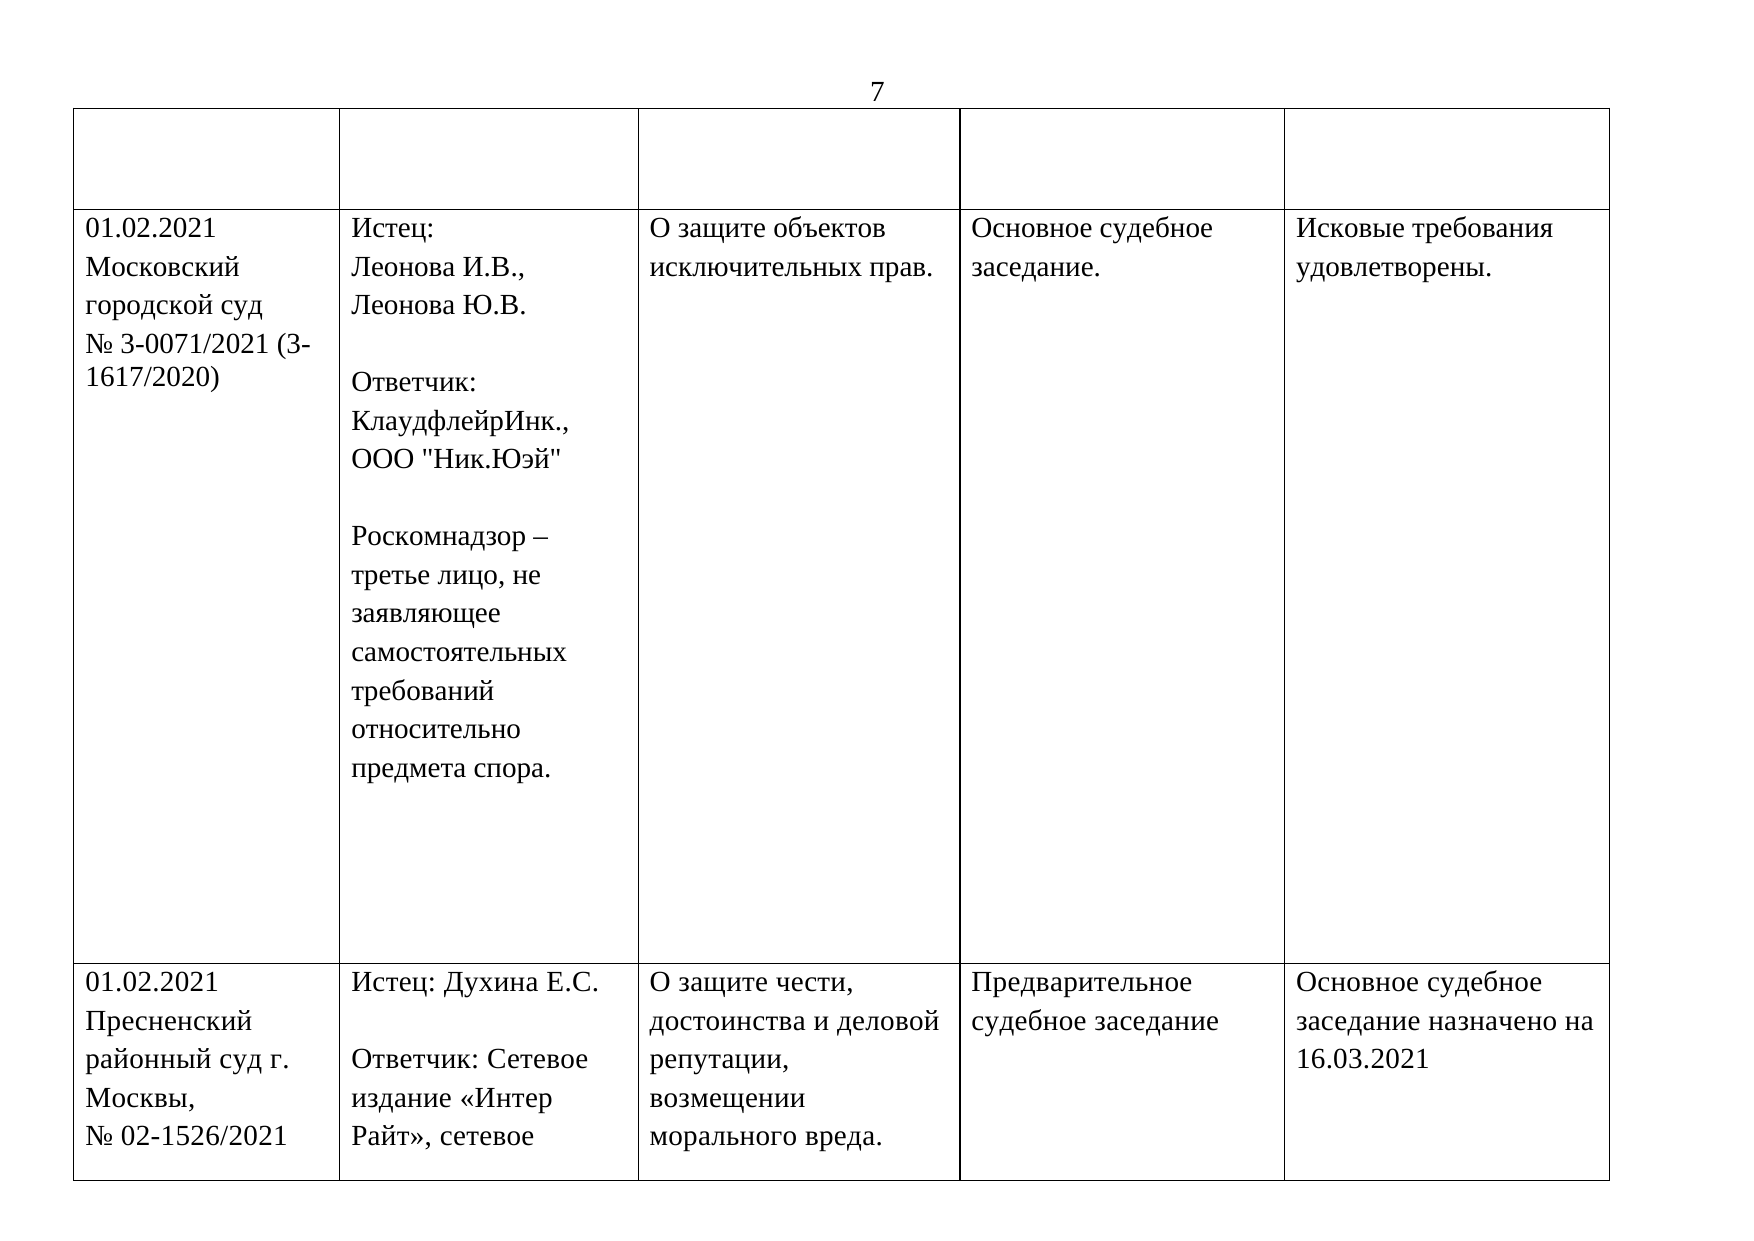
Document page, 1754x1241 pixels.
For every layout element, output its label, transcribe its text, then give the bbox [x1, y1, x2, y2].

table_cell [961, 109, 1284, 209]
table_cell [1285, 109, 1609, 209]
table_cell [961, 964, 1284, 1180]
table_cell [340, 964, 638, 1180]
table_cell 01.02.2021 Московский городской суд № 3-0071/2021 (3-1617/2020) [74, 210, 339, 963]
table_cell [1285, 964, 1609, 1180]
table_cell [74, 109, 339, 209]
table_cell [340, 109, 638, 209]
table_cell О защите объектов исключительных прав. [639, 210, 959, 963]
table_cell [74, 964, 339, 1180]
table_cell Истец: Леонова И.В., Леонова Ю.В. Ответчик: КлаудфлейрИнк., ООО "Ник.Юэй" Роскомнадзор – третье лицо, не заявляющее самостоятельных требований относительно предмета спора. [340, 210, 638, 963]
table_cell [639, 964, 959, 1180]
table_cell Основное судебное заседание. [961, 210, 1284, 963]
table_cell Исковые требования удовлетворены. [1285, 210, 1609, 963]
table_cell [639, 109, 959, 209]
